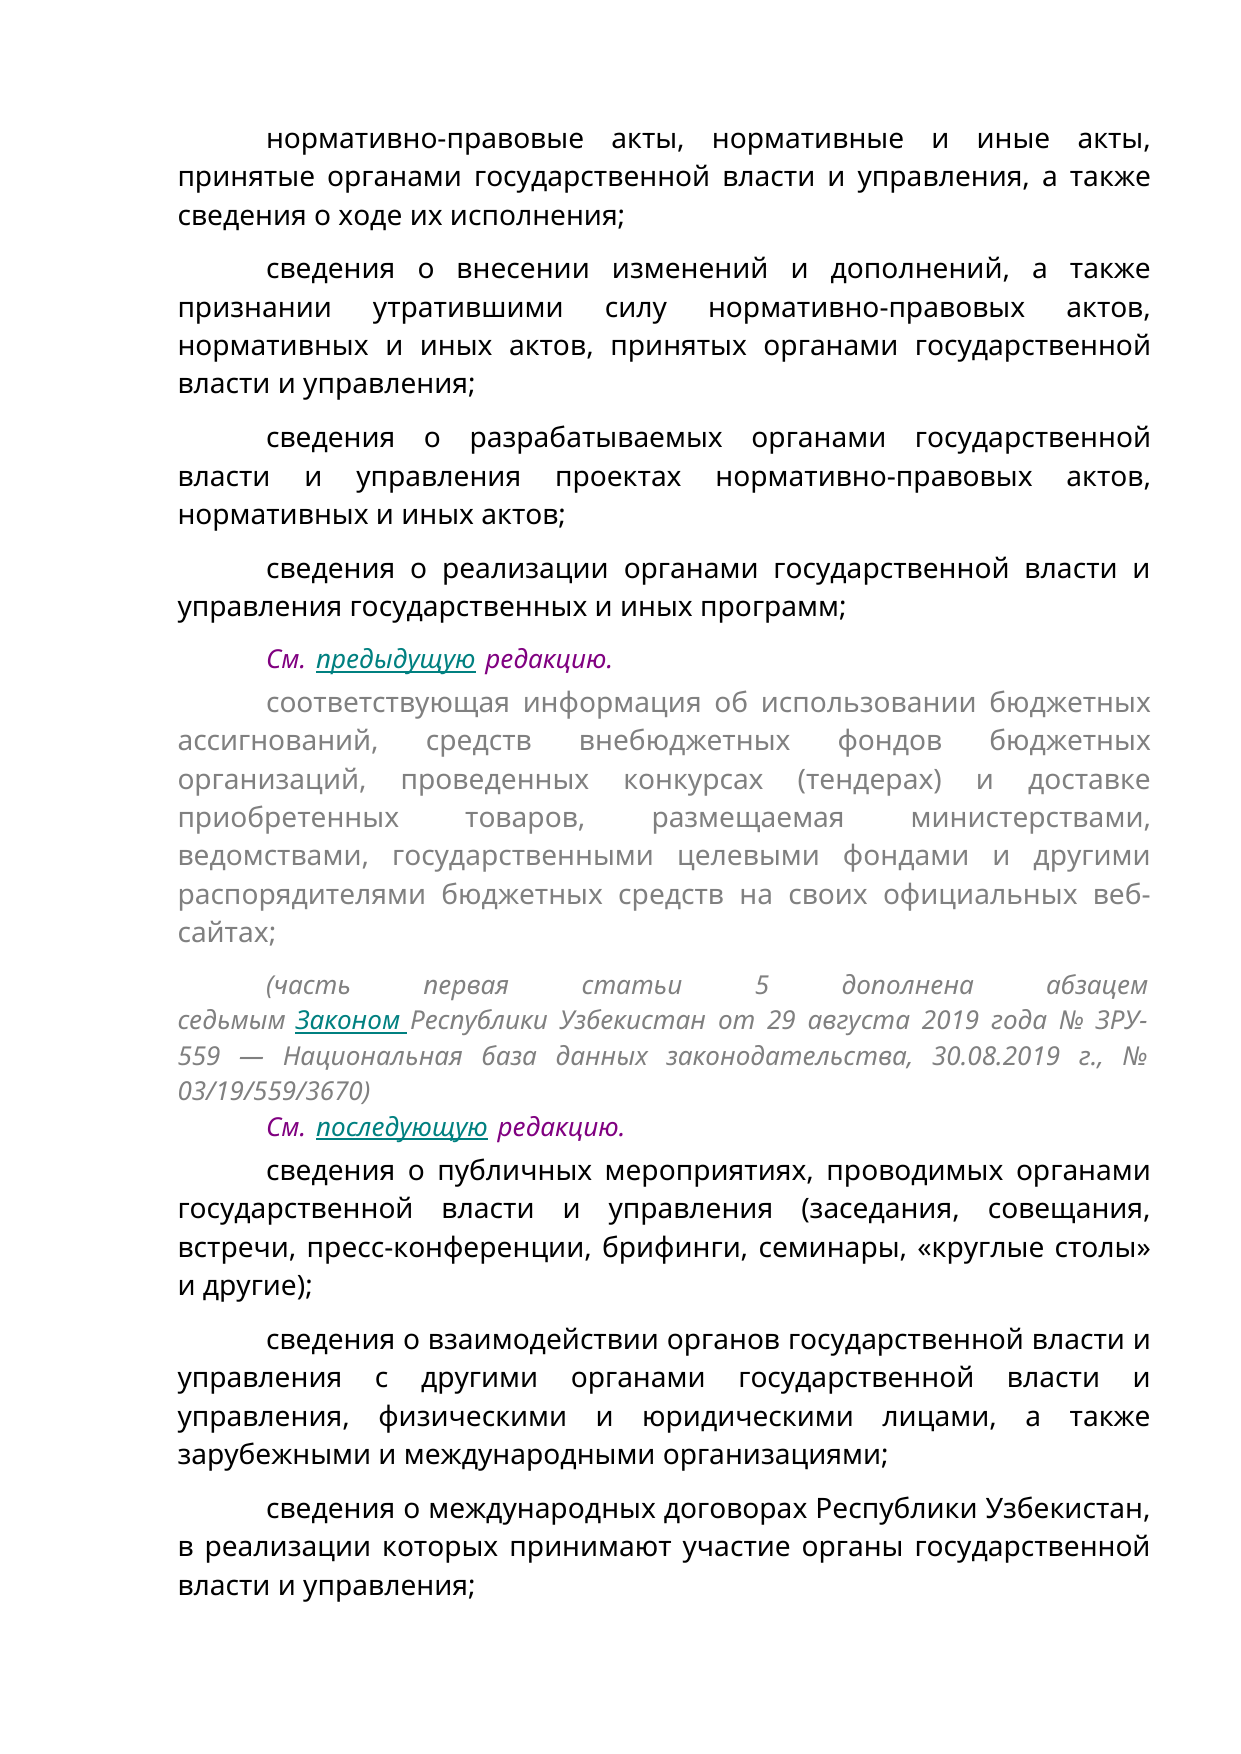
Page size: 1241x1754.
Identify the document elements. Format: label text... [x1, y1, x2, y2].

text сведения о реализации органами государственной власти и управления государственных и иных программ; [177, 548, 1152, 625]
text сведения о публичных мероприятиях, проводимых органами государственной власти и управления (заседания, совещания, встречи, пресс-конференции, брифинги, семинары, «круглые столы» и другие); [177, 1150, 1152, 1303]
text сведения о взаимодействии органов государственной власти и управления с другими органами государственной власти и управления, физическими и юридическими лицами, а также зарубежными и международными организациями; [177, 1319, 1152, 1472]
text сведения о внесении изменений и дополнений, а также признании утратившими силу нормативно-правовых актов, нормативных и иных актов, принятых органами государственной власти и управления; [177, 249, 1152, 402]
text нормативно-правовые акты, нормативные и иные акты, принятые органами государственной власти и управления, а также сведения о ходе их исполнения; [177, 118, 1152, 233]
text См. предыдущую редакцию. [177, 641, 1152, 676]
text сведения о разрабатываемых органами государственной власти и управления проектах нормативно-правовых актов, нормативных и иных актов; [177, 418, 1152, 533]
text сведения о международных договорах Республики Узбекистан, в реализации которых принимают участие органы государственной власти и управления; [177, 1488, 1152, 1603]
text (часть первая статьи 5 дополнена абзацем седьмым Законом Республики Узбекистан от 29 августа 2019 года № ЗРУ-559 — Национальная база данных законодательства, 30.08.2019 г., № 03/19/559/3670) [177, 966, 1152, 1108]
text соответствующая информация об использовании бюджетных ассигнований, средств внебюджетных фондов бюджетных организаций, проведенных конкурсах (тендерах) и доставке приобретенных товаров, размещаемая министерствами, ведомствами, государственными целевыми фондами и другими распорядителями бюджетных средств на своих официальных веб-сайтах; [177, 682, 1152, 951]
text См. последующую редакцию. [177, 1108, 1152, 1144]
